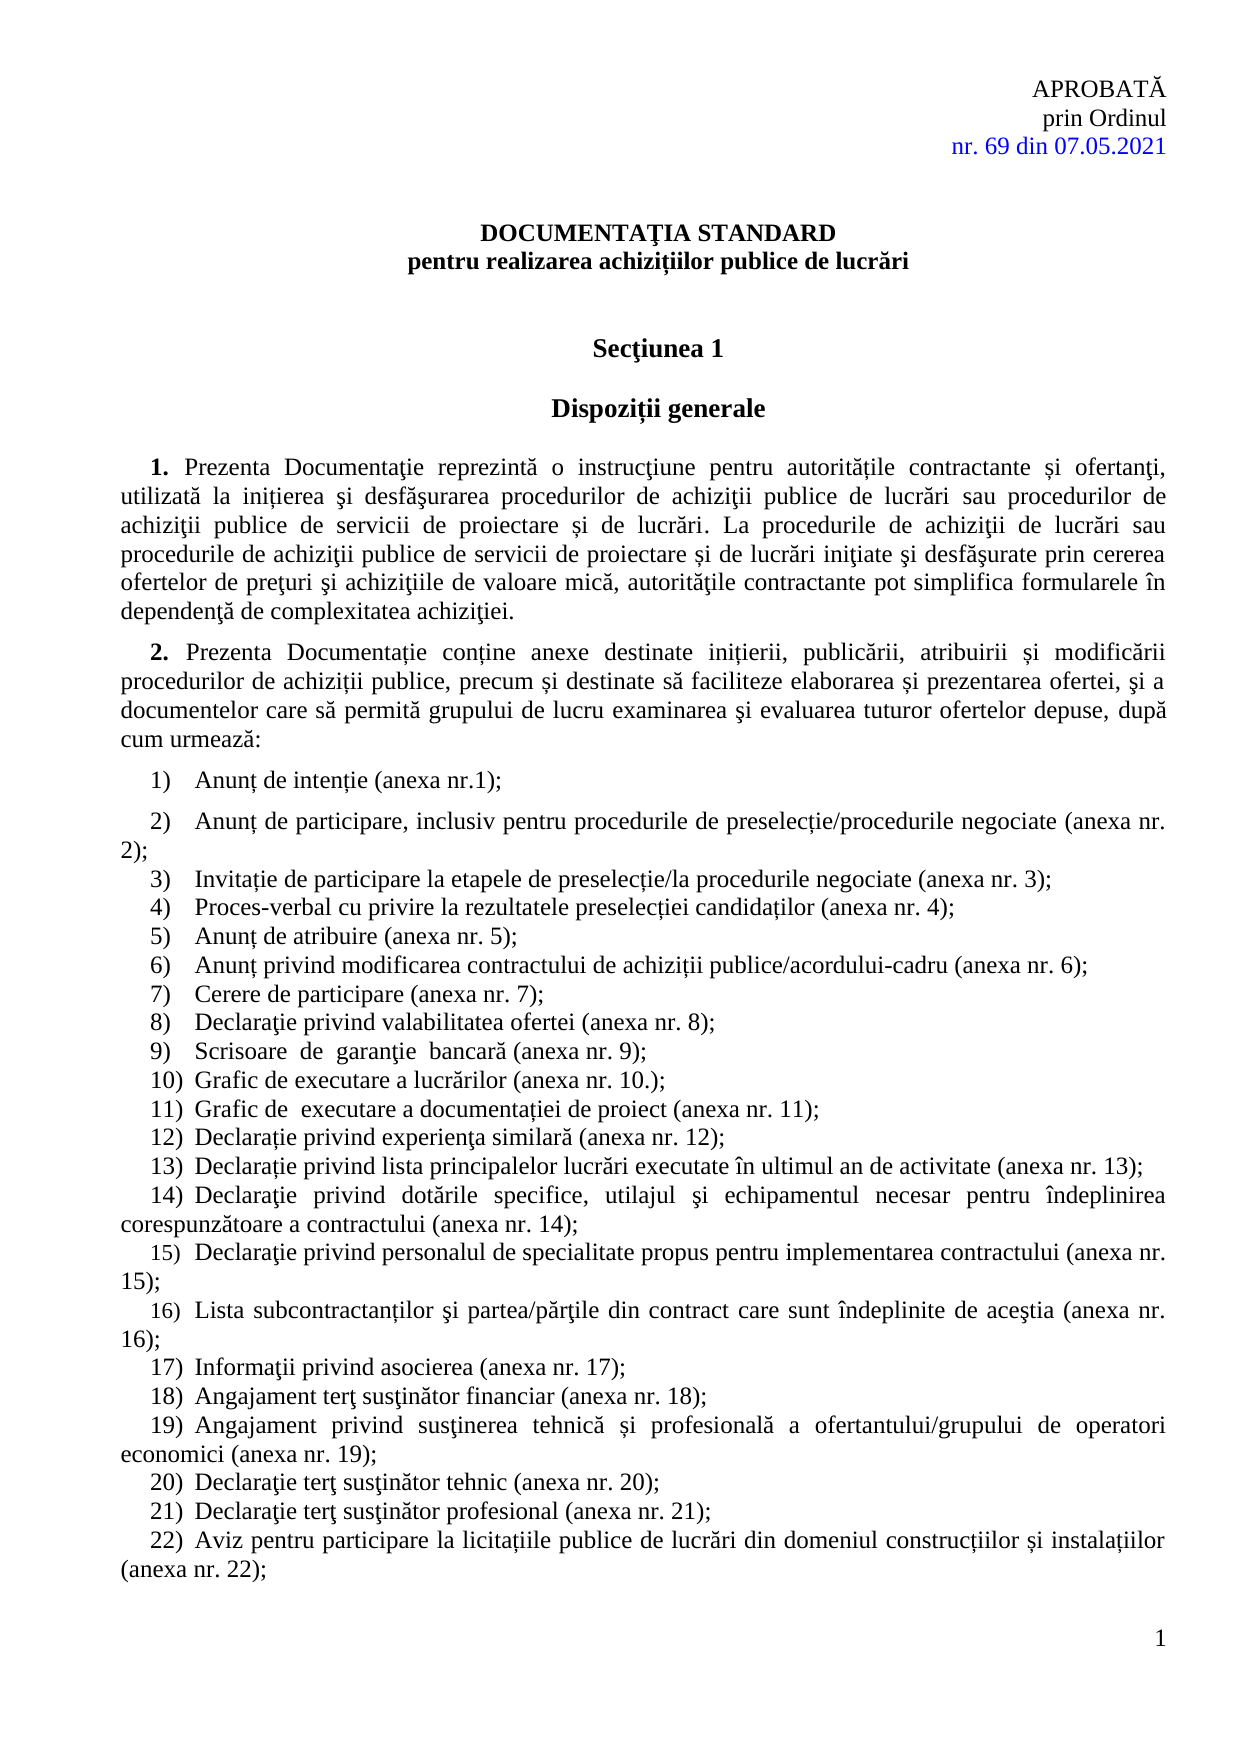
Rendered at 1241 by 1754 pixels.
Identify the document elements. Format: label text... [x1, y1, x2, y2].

list Anunț de atribuire (anexa nr. 5); [120, 921, 1167, 950]
list Aviz pentru participare la licitațiile publice de lucrări din domeniul construcțiilor și instalațiilor (anexa nr. 22); [120, 1525, 1167, 1582]
list Declaraţie privind dotările specifice, utilajul şi echipamentul necesar pentru îndeplinirea corespunzătoare a contractului (anexa nr. 14); [120, 1180, 1167, 1237]
text pentru realizarea achizițiilor publice de lucrări [150, 246, 1167, 275]
list Scrisoare de garanţie bancară (anexa nr. 9); [120, 1036, 1167, 1065]
list Declaraţie privind valabilitatea ofertei (anexa nr. 8); [120, 1007, 1167, 1036]
list Invitație de participare la etapele de preselecție/la procedurile negociate (anexa nr. 3); [120, 864, 1167, 892]
list Declaraţie terţ susţinător tehnic (anexa nr. 20); [120, 1467, 1167, 1496]
list Informaţii privind asocierea (anexa nr. 17); [120, 1352, 1167, 1381]
list Declaraţie privind personalul de specialitate propus pentru implementarea contractului (anexa nr. 15); [120, 1237, 1167, 1295]
subtitle Secţiunea 1 [150, 333, 1167, 364]
list Grafic de executare a documentației de proiect (anexa nr. 11); [120, 1094, 1167, 1122]
list Anunț de intenție (anexa nr.1); [120, 765, 1167, 794]
list Anunț privind modificarea contractului de achiziții publice/acordului-cadru (anexa nr. 6); [120, 950, 1167, 979]
list Lista subcontractanților şi partea/părţile din contract care sunt îndeplinite de aceştia (anexa nr. 16); [120, 1295, 1167, 1352]
list Anunț de participare, inclusiv pentru procedurile de preselecție/procedurile negociate (anexa nr. 2); [120, 806, 1167, 864]
list Declaraţie terţ susţinător profesional (anexa nr. 21); [120, 1496, 1167, 1525]
list Angajament privind susţinerea tehnică și profesională a ofertantului/grupului de operatori economici (anexa nr. 19); [120, 1410, 1167, 1467]
subtitle Dispoziții generale [120, 392, 1167, 424]
list Grafic de executare a lucrărilor (anexa nr. 10.); [120, 1065, 1167, 1094]
text nr. 69 din 07.05.2021 [150, 131, 1167, 160]
text APROBATĂ [150, 74, 1167, 103]
list Angajament terţ susţinător financiar (anexa nr. 18); [120, 1381, 1167, 1410]
list Cerere de participare (anexa nr. 7); [120, 979, 1167, 1007]
list Prezenta Documentație conține anexe destinate inițierii, publicării, atribuirii și modificării procedurilor de achiziții publice, precum și destinate să faciliteze elaborarea și prezentarea ofertei, şi a documentelor care să permită grupului de lucru examinarea şi evaluarea tuturor ofertelor depuse, după cum urmează: [120, 637, 1167, 752]
text DOCUMENTAŢIA STANDARD [150, 218, 1167, 246]
list Prezenta Documentaţie reprezintă o instrucţiune pentru autoritățile contractante și ofertanţi, utilizată la inițierea şi desfăşurarea procedurilor de achiziţii publice de lucrări sau procedurilor de achiziţii publice de servicii de proiectare și de lucrări. La procedurile de achiziţii de lucrări sau procedurile de achiziţii publice de servicii de proiectare și de lucrări iniţiate şi desfăşurate prin cererea ofertelor de preţuri şi achiziţiile de valoare mică, autorităţile contractante pot simplifica formularele în dependenţă de complexitatea achiziţiei. [120, 452, 1167, 625]
list Declarație privind experienţa similară (anexa nr. 12); [120, 1122, 1167, 1151]
text prin Ordinul [150, 103, 1167, 131]
list Proces-verbal cu privire la rezultatele preselecției candidaților (anexa nr. 4); [120, 892, 1167, 921]
list Declarație privind lista principalelor lucrări executate în ultimul an de activitate (anexa nr. 13); [120, 1151, 1167, 1180]
